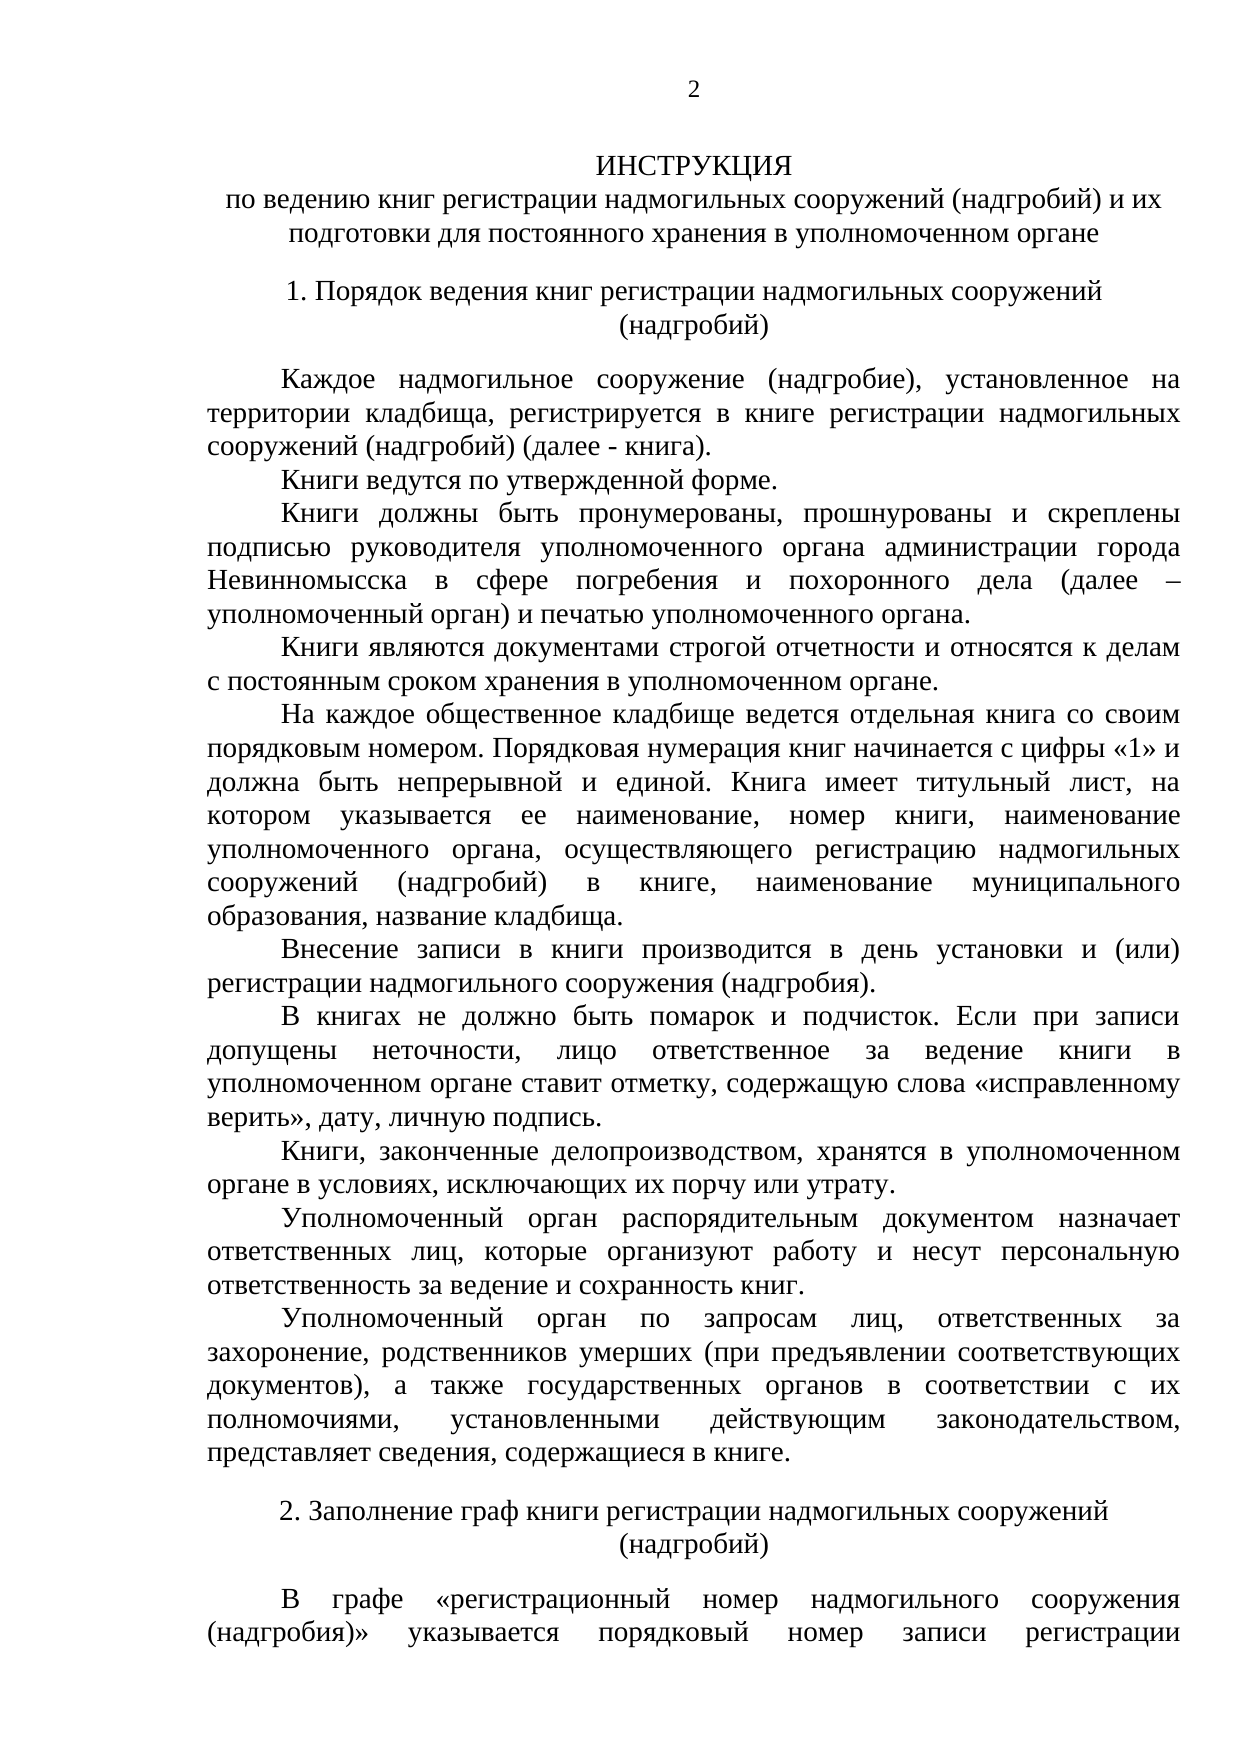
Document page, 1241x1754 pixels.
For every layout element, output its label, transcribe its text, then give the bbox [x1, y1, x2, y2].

text Книги, законченные делопроизводством, хранятся в уполномоченном органе в условиях, исключающих их порчу или утрату. [207, 1133, 1181, 1200]
text Книги являются документами строгой отчетности и относятся к делам с постоянным сроком хранения в уполномоченном органе. [207, 629, 1181, 697]
text Уполномоченный орган по запросам лиц, ответственных за захоронение, родственников умерших (при предъявлении соответствующих документов), а также государственных органов в соответствии с их полномочиями, установленными действующим законодательством, представляет сведения, содержащиеся в книге. [207, 1300, 1181, 1468]
text На каждое общественное кладбище ведется отдельная книга со своим порядковым номером. Порядковая нумерация книг начинается с цифры «1» и должна быть непрерывной и единой. Книга имеет титульный лист, на котором указывается ее наименование, номер книги, наименование уполномоченного органа, осуществляющего регистрацию надмогильных сооружений (надгробий) в книге, наименование муниципального образования, название кладбища. [207, 697, 1181, 931]
text Каждое надмогильное сооружение (надгробие), установленное на территории кладбища, регистрируется в книге регистрации надмогильных сооружений (надгробий) (далее - книга). [207, 361, 1181, 462]
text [207, 1581, 1181, 1648]
text ИНСТРУКЦИЯ [207, 148, 1181, 181]
text по ведению книг регистрации надмогильных сооружений (надгробий) и их подготовки для постоянного хранения в уполномоченном органе [207, 181, 1181, 248]
text 1. Порядок ведения книг регистрации надмогильных сооружений (надгробий) [207, 273, 1181, 340]
text Книги ведутся по утвержденной форме. [207, 462, 1181, 495]
text Внесение записи в книги производится в день установки и (или) регистрации надмогильного сооружения (надгробия). [207, 931, 1181, 998]
text Книги должны быть пронумерованы, прошнурованы и скреплены подписью руководителя уполномоченного органа администрации города Невинномысска в сфере погребения и похоронного дела (далее – уполномоченный орган) и печатью уполномоченного органа. [207, 495, 1181, 629]
text В книгах не должно быть помарок и подчисток. Если при записи допущены неточности, лицо ответственное за ведение книги в уполномоченном органе ставит отметку, содержащую слова «исправленному верить», дату, личную подпись. [207, 998, 1181, 1133]
text 2. Заполнение граф книги регистрации надмогильных сооружений (надгробий) [207, 1493, 1181, 1560]
text Уполномоченный орган распорядительным документом назначает ответственных лиц, которые организуют работу и несут персональную ответственность за ведение и сохранность книг. [207, 1200, 1181, 1300]
